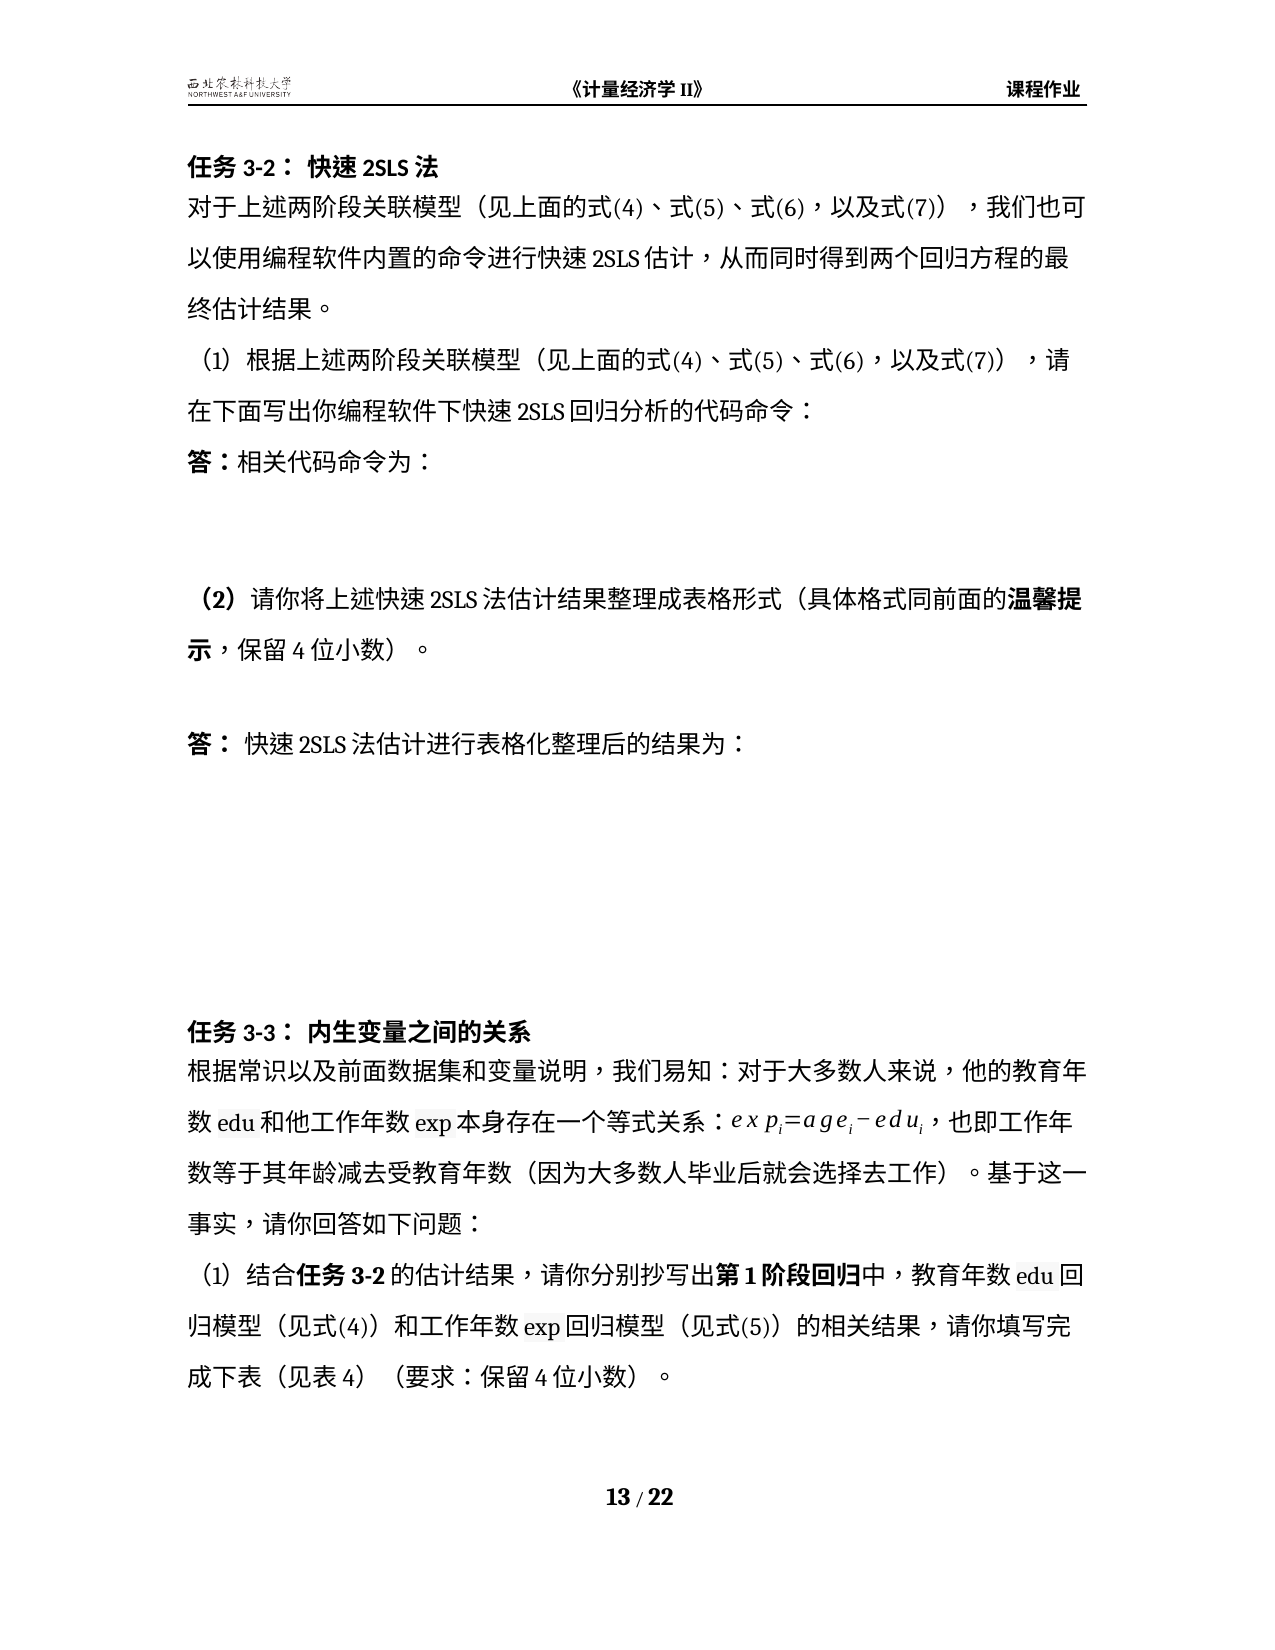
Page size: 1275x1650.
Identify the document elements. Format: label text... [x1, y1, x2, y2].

subtitle 任务3-3： 内生变量之间的关系 [187, 1014, 1087, 1048]
text （1）根据上述两阶段关联模型（见上面的式(4)、式(5)、式(6)，以及式(7)），请在下面写出你编程软件下快速2SLS回归分析的代码命令： [187, 342, 1087, 427]
subtitle 任务3-2： 快速2SLS法 [187, 150, 1087, 184]
text 答：相关代码命令为： [187, 444, 1087, 478]
text 对于上述两阶段关联模型（见上面的式(4)、式(5)、式(6)，以及式(7)），我们也可以使用编程软件内置的命令进行快速2SLS估计，从而同时得到两个回归方程的最终估计结果。 [187, 189, 1087, 325]
picture [187, 76, 291, 97]
text （2）请你将上述快速2SLS法估计结果整理成表格形式（具体格式同前面的温馨提示，保留4位小数）。 [187, 582, 1087, 667]
text 答： 快速2SLS法估计进行表格化整理后的结果为： [187, 727, 1087, 761]
text 根据常识以及前面数据集和变量说明，我们易知：对于大多数人来说，他的教育年数edu和他工作年数exp本身存在一个等式关系：，也即工作年数等于其年龄减去受教育年数（因为大多数人毕业后就会选择去工作）。基于这一事实，请你回答如下问题： [187, 1054, 1087, 1241]
text （1）结合任务3-2的估计结果，请你分别抄写出第1阶段回归中，教育年数edu回归模型（见式(4)）和工作年数exp回归模型（见式(5)）的相关结果，请你填写完成下表（见表4）（要求：保留4位小数）。 [187, 1258, 1087, 1394]
